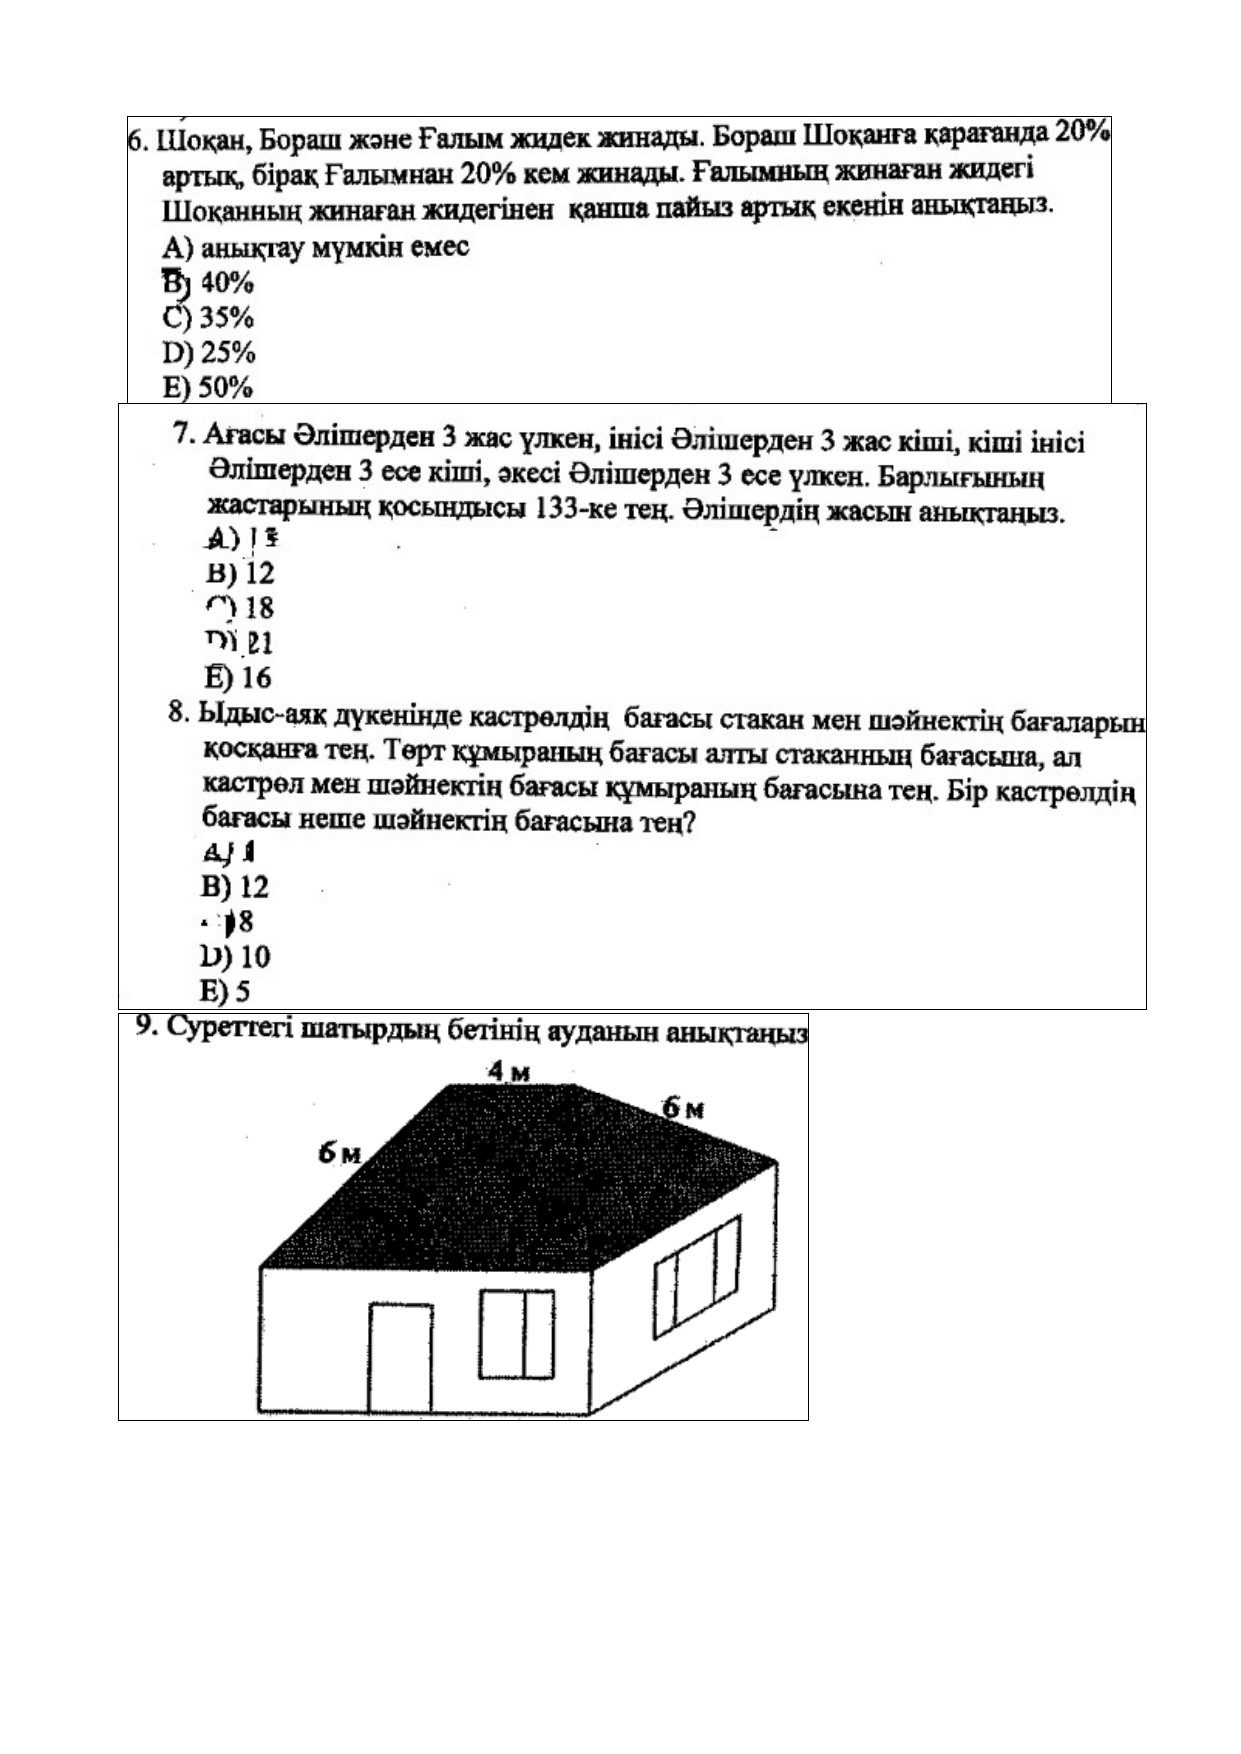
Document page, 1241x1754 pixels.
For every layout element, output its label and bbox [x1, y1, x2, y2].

picture [128, 117, 1111, 403]
picture [119, 1014, 808, 1420]
picture [119, 404, 1146, 1009]
